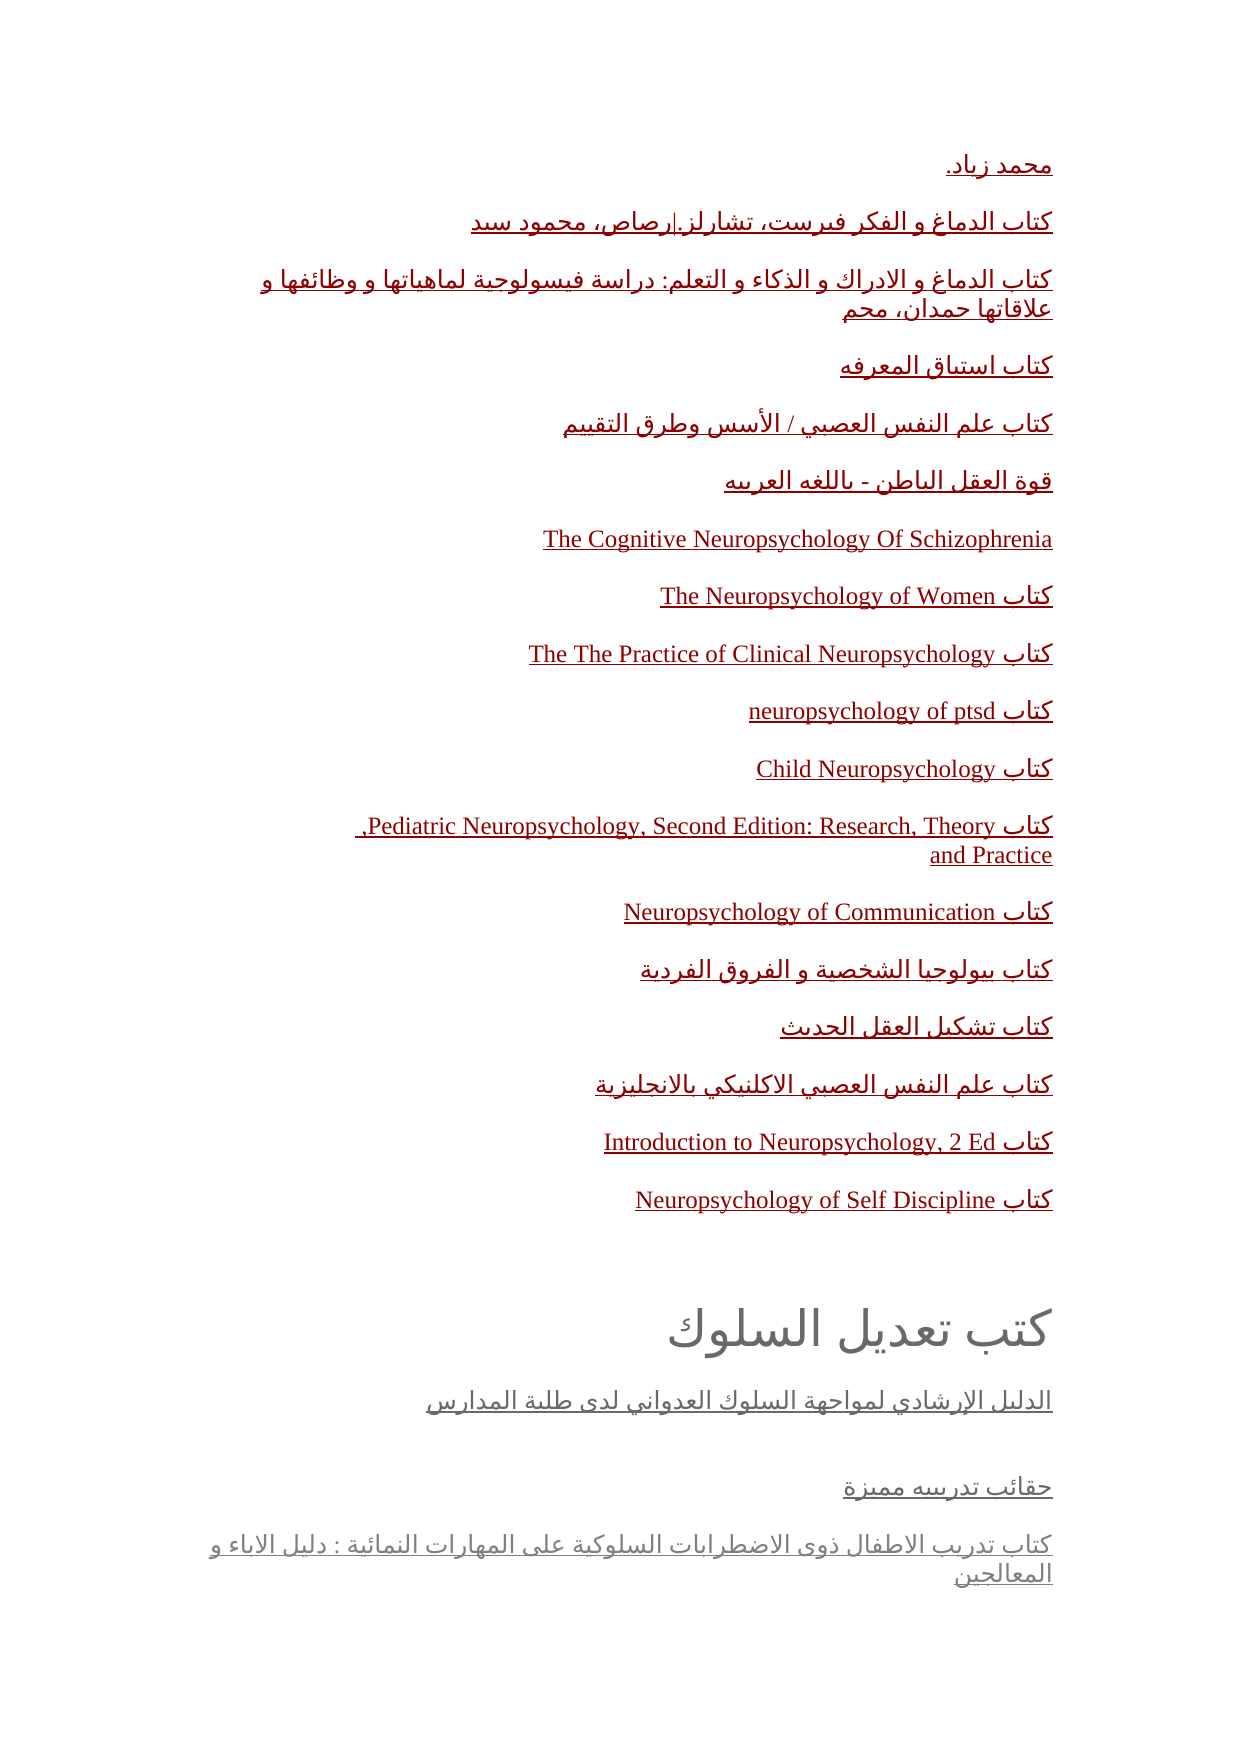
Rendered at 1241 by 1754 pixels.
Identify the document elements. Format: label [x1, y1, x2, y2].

text [187, 150, 1053, 1587]
